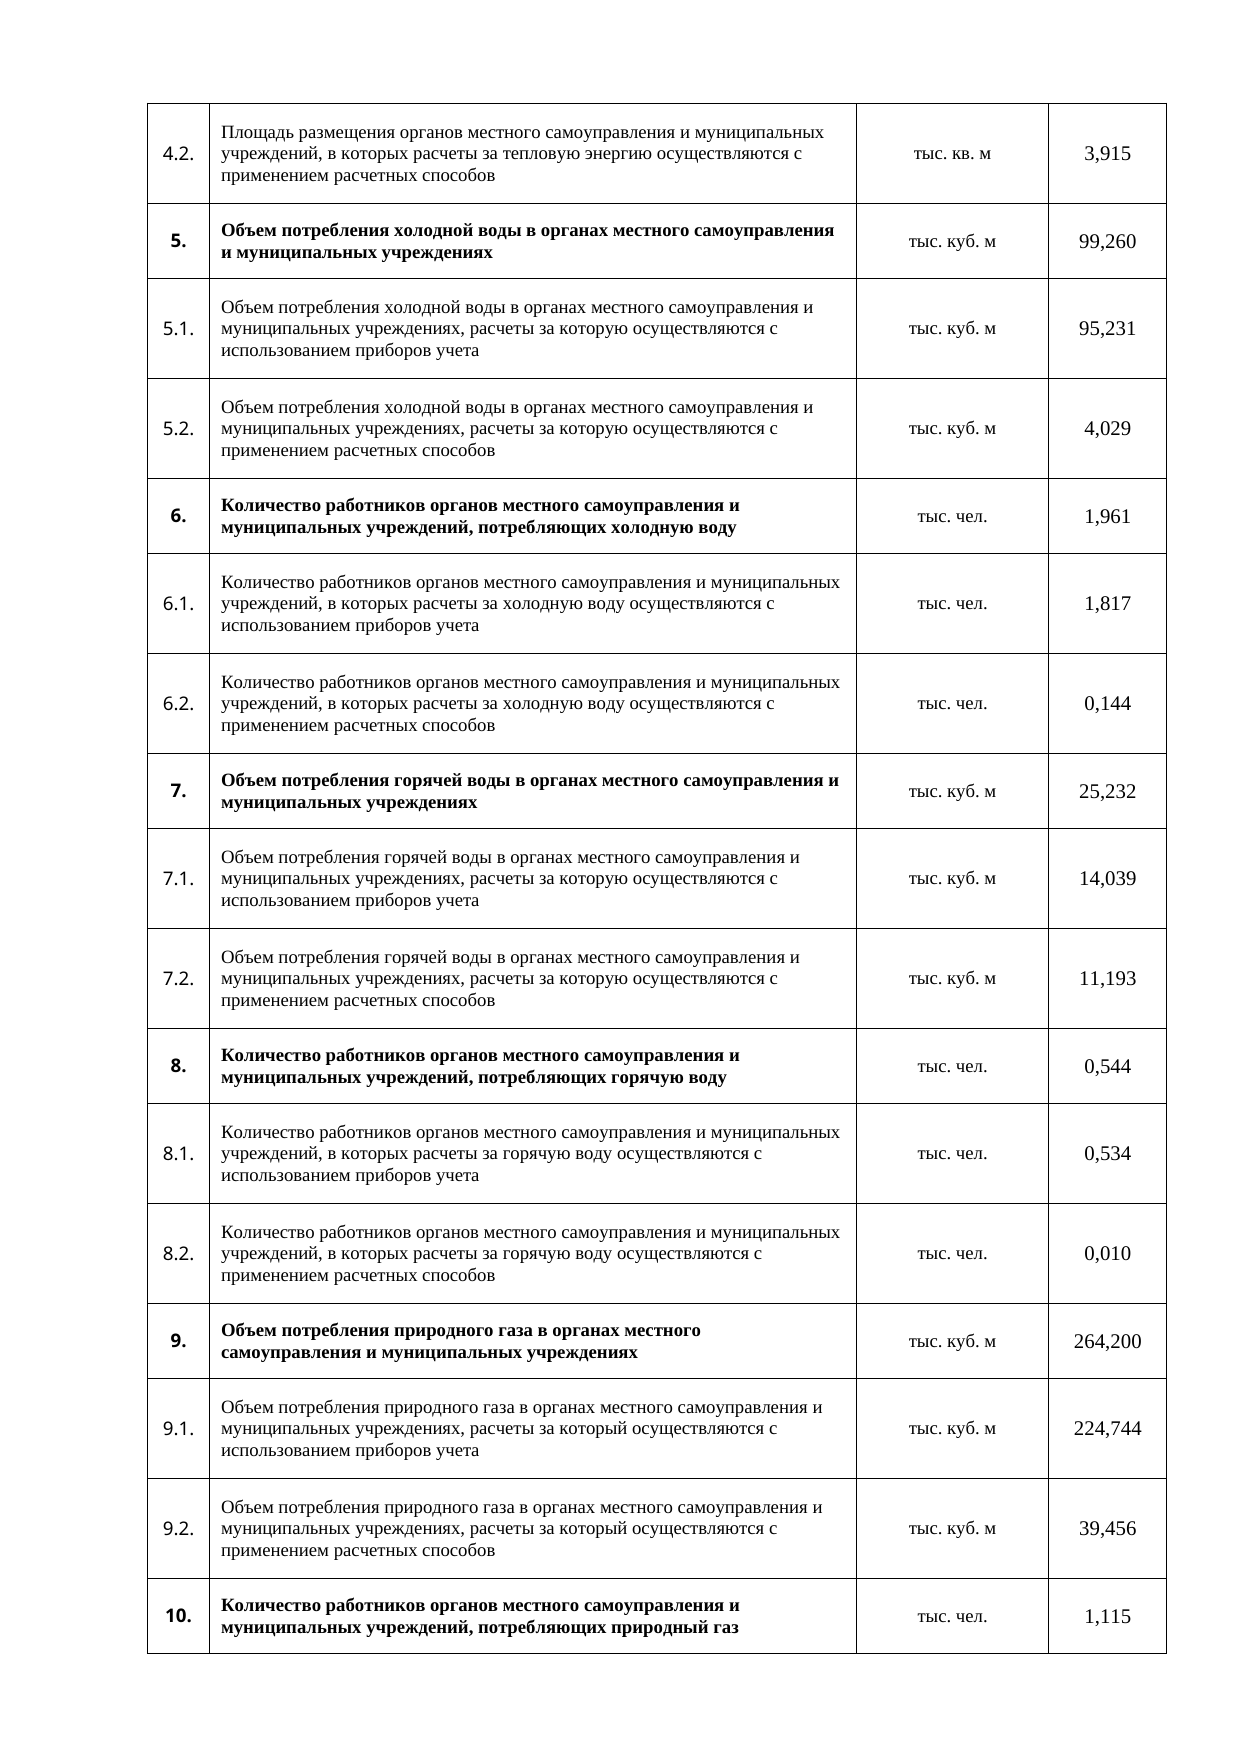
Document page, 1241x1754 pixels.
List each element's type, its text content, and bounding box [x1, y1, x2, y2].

table_cell 9.1. [148, 1379, 209, 1478]
table_cell 0,534 [1049, 1104, 1166, 1203]
table_cell тыс. кв. м [857, 104, 1048, 203]
table_cell 3,915 [1049, 104, 1166, 203]
table_cell тыс. куб. м [857, 1379, 1048, 1478]
table_cell 7.2. [148, 929, 209, 1028]
table_cell тыс. куб. м [857, 929, 1048, 1028]
table_cell Объем потребления горячей воды в органах местного самоуправления и муниципальных учреждениях, расчеты за которую осуществляются с применением расчетных способов [210, 929, 856, 1028]
table_cell 1,961 [1049, 479, 1166, 553]
table_cell Объем потребления природного газа в органах местного самоуправления и муниципальных учреждениях, расчеты за который осуществляются с применением расчетных способов [210, 1479, 856, 1578]
table_cell Объем потребления горячей воды в органах местного самоуправления и муниципальных учреждениях, расчеты за которую осуществляются с использованием приборов учета [210, 829, 856, 928]
table_cell 1,115 [1049, 1579, 1166, 1653]
table_cell 7. [148, 754, 209, 828]
table_cell Объем потребления холодной воды в органах местного самоуправления и муниципальных учреждениях [210, 204, 856, 278]
table_cell 5. [148, 204, 209, 278]
table_cell 6.1. [148, 554, 209, 653]
table_cell 11,193 [1049, 929, 1166, 1028]
table_cell тыс. чел. [857, 1104, 1048, 1203]
table_cell тыс. куб. м [857, 379, 1048, 478]
table_cell 14,039 [1049, 829, 1166, 928]
table_cell 4.2. [148, 104, 209, 203]
table_cell 0,010 [1049, 1204, 1166, 1303]
table_cell 0,544 [1049, 1029, 1166, 1103]
table_cell 8.1. [148, 1104, 209, 1203]
table_cell 5.1. [148, 279, 209, 378]
table_cell 25,232 [1049, 754, 1166, 828]
table_cell 5.2. [148, 379, 209, 478]
table_cell 99,260 [1049, 204, 1166, 278]
table_cell тыс. чел. [857, 554, 1048, 653]
table_cell тыс. чел. [857, 1029, 1048, 1103]
table_cell Объем потребления природного газа в органах местного самоуправления и муниципальных учреждениях, расчеты за который осуществляются с использованием приборов учета [210, 1379, 856, 1478]
table_cell тыс. куб. м [857, 1304, 1048, 1378]
table_cell тыс. чел. [857, 479, 1048, 553]
table_cell 264,200 [1049, 1304, 1166, 1378]
table_cell Количество работников органов местного самоуправления и муниципальных учреждений, в которых расчеты за холодную воду осуществляются с использованием приборов учета [210, 554, 856, 653]
table_cell 10. [148, 1579, 209, 1653]
table_cell Площадь размещения органов местного самоуправления и муниципальных учреждений, в которых расчеты за тепловую энергию осуществляются с применением расчетных способов [210, 104, 856, 203]
table_cell тыс. чел. [857, 654, 1048, 753]
table_cell Объем потребления холодной воды в органах местного самоуправления и муниципальных учреждениях, расчеты за которую осуществляются с использованием приборов учета [210, 279, 856, 378]
table_cell 224,744 [1049, 1379, 1166, 1478]
table_cell Количество работников органов местного самоуправления и муниципальных учреждений, в которых расчеты за холодную воду осуществляются с применением расчетных способов [210, 654, 856, 753]
table_cell тыс. куб. м [857, 754, 1048, 828]
table_cell 4,029 [1049, 379, 1166, 478]
table_cell тыс. куб. м [857, 204, 1048, 278]
table_cell Объем потребления горячей воды в органах местного самоуправления и муниципальных учреждениях [210, 754, 856, 828]
table_cell 9.2. [148, 1479, 209, 1578]
table_cell 9. [148, 1304, 209, 1378]
table_cell Количество работников органов местного самоуправления и муниципальных учреждений, потребляющих холодную воду [210, 479, 856, 553]
table_cell тыс. куб. м [857, 279, 1048, 378]
table_cell 0,144 [1049, 654, 1166, 753]
table_cell 39,456 [1049, 1479, 1166, 1578]
table_cell Количество работников органов местного самоуправления и муниципальных учреждений, потребляющих природный газ [210, 1579, 856, 1653]
table_cell Количество работников органов местного самоуправления и муниципальных учреждений, потребляющих горячую воду [210, 1029, 856, 1103]
table_cell Количество работников органов местного самоуправления и муниципальных учреждений, в которых расчеты за горячую воду осуществляются с использованием приборов учета [210, 1104, 856, 1203]
table_cell 6.2. [148, 654, 209, 753]
table_cell тыс. куб. м [857, 829, 1048, 928]
table_cell 95,231 [1049, 279, 1166, 378]
table_cell Количество работников органов местного самоуправления и муниципальных учреждений, в которых расчеты за горячую воду осуществляются с применением расчетных способов [210, 1204, 856, 1303]
table_cell 6. [148, 479, 209, 553]
table_cell Объем потребления природного газа в органах местного самоуправления и муниципальных учреждениях [210, 1304, 856, 1378]
table_cell 8. [148, 1029, 209, 1103]
table_cell Объем потребления холодной воды в органах местного самоуправления и муниципальных учреждениях, расчеты за которую осуществляются с применением расчетных способов [210, 379, 856, 478]
table_cell 7.1. [148, 829, 209, 928]
table_cell тыс. чел. [857, 1579, 1048, 1653]
table_cell тыс. чел. [857, 1204, 1048, 1303]
table_cell 1,817 [1049, 554, 1166, 653]
table_cell 8.2. [148, 1204, 209, 1303]
table_cell тыс. куб. м [857, 1479, 1048, 1578]
